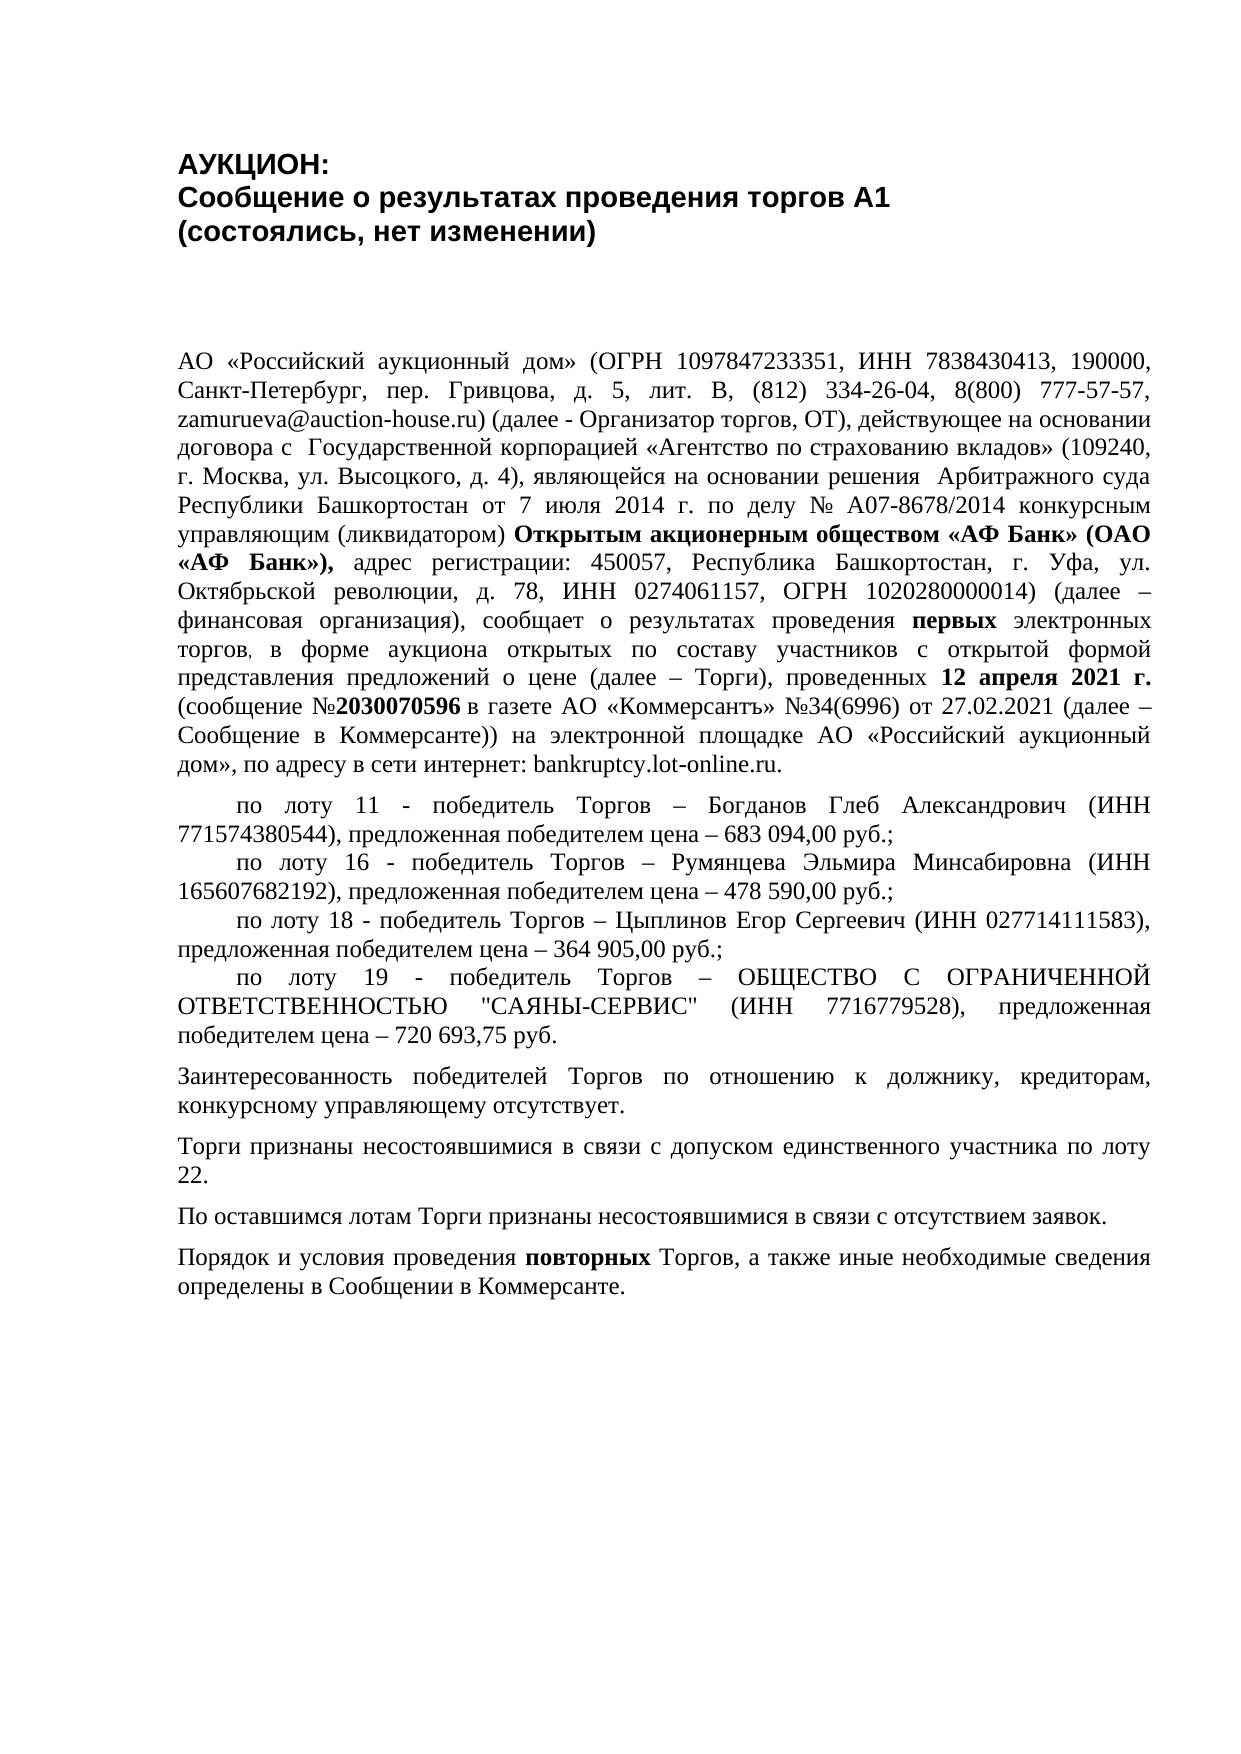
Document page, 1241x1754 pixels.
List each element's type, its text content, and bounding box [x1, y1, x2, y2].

text АО «Российский аукционный дом» (ОГРН 1097847233351, ИНН 7838430413, 190000, Санкт-Петербург, пер. Гривцова, д. 5, лит. В, (812) 334-26-04, 8(800) 777-57-57, zamurueva@auction-house.ru) (далее - Организатор торгов, ОТ), действующее на основании договора с Государственной корпорацией «Агентство по страхованию вкладов» (109240, г. Москва, ул. Высоцкого, д. 4), являющейся на основании решения Арбитражного суда Республики Башкортостан от 7 июля 2014 г. по делу № А07-8678/2014 конкурсным управляющим (ликвидатором) Открытым акционерным обществом «АФ Банк» (ОАО «АФ Банк»), адрес регистрации: 450057, Республика Башкортостан, г. Уфа, ул. Октябрьской революции, д. 78, ИНН 0274061157, ОГРН 1020280000014) (далее – финансовая организация), сообщает о результатах проведения первых электронных торгов, в форме аукциона открытых по составу участников с открытой формой представления предложений о цене (далее – Торги), проведенных 12 апреля 2021 г. (сообщение №2030070596 в газете АО «Коммерсантъ» №34(6996) от 27.02.2021 (далее – Сообщение в Коммерсанте)) на электронной площадке АО «Российский аукционный дом», по адресу в сети интернет: bankruptcy.lot-online.ru. [177, 346, 1152, 777]
text Сообщение о результатах проведения торгов А1 [177, 180, 1152, 214]
text АУКЦИОН: [177, 147, 1152, 180]
text по лоту 16 - победитель Торгов – Румянцева Эльмира Минсабировна (ИНН 165607682192), предложенная победителем цена – 478 590,00 руб.; [177, 847, 1152, 905]
text по лоту 19 - победитель Торгов – ОБЩЕСТВО С ОГРАНИЧЕННОЙ ОТВЕТСТВЕННОСТЬЮ "САЯНЫ-СЕРВИС" (ИНН 7716779528), предложенная победителем цена – 720 693,75 руб. [177, 962, 1152, 1049]
text по лоту 18 - победитель Торгов – Цыплинов Егор Сергеевич (ИНН 027714111583), предложенная победителем цена – 364 905,00 руб.; [177, 905, 1152, 962]
text Заинтересованность победителей Торгов по отношению к должнику, кредиторам, конкурсному управляющему отсутствует. [177, 1061, 1152, 1119]
text Торги признаны несостоявшимися в связи с допуском единственного участника по лоту 22. [177, 1131, 1152, 1189]
text По оставшимся лотам Торги признаны несостоявшимися в связи с отсутствием заявок. [177, 1201, 1152, 1230]
text (состоялись, нет изменении) [177, 214, 1152, 247]
text по лоту 11 - победитель Торгов – Богданов Глеб Александрович (ИНН 771574380544), предложенная победителем цена – 683 094,00 руб.; [177, 790, 1152, 847]
text Порядок и условия проведения повторных Торгов, а также иные необходимые сведения определены в Сообщении в Коммерсанте. [177, 1242, 1152, 1300]
